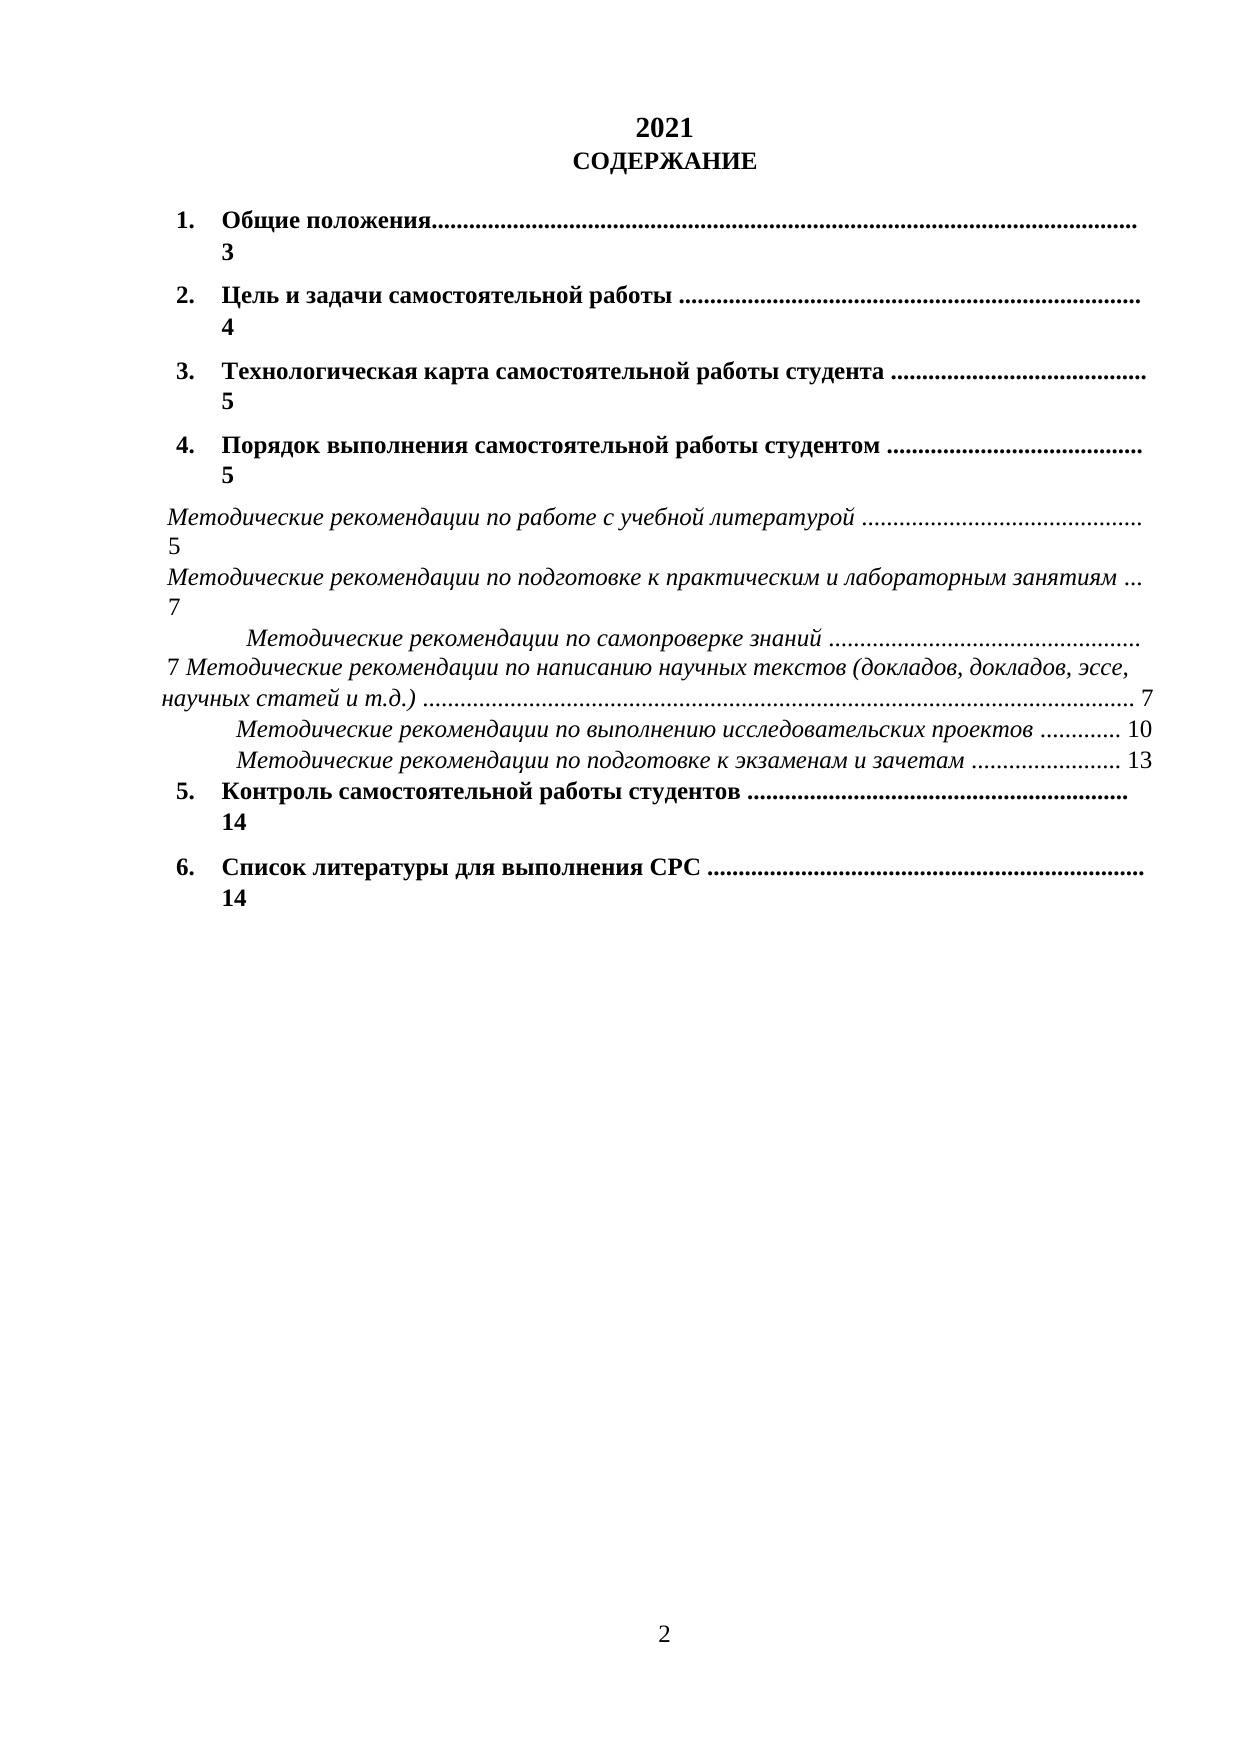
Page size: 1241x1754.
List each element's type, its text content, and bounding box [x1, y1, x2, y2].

list Технологическая карта самостоятельной работы студента ......................................... 5 [176, 356, 1153, 415]
list Список литературы для выполнения СРС ...................................................................... 14 [176, 852, 1153, 912]
text Методические рекомендации по подготовке к практическим и лабораторным занятиям ... 7 [167, 562, 1153, 621]
list Общие положения................................................................................................................. 3 [176, 205, 1153, 265]
list Порядок выполнения самостоятельной работы студентом ......................................... 5 [176, 430, 1153, 489]
text Методические рекомендации по самопроверке знаний .................................................. 7 Методические рекомендации по написанию научных текстов (докладов, докладов, эссе, [167, 623, 1153, 681]
list Цель и задачи самостоятельной работы .......................................................................... 4 [176, 281, 1153, 341]
text 2021 [176, 110, 1153, 144]
list Контроль самостоятельной работы студентов ............................................................. 14 [176, 776, 1153, 836]
text Методические рекомендации по подготовке к экзаменам и зачетам ........................ 13 [136, 745, 1152, 774]
text Методические рекомендации по выполнению исследовательских проектов ............. 10 [136, 714, 1152, 743]
text СОДЕРЖАНИЕ [176, 146, 1153, 175]
text научных статей и т.д.) .................................................................................................................. 7 [161, 683, 1153, 712]
text Методические рекомендации по работе с учебной литературой ............................................. 5 [167, 502, 1153, 560]
